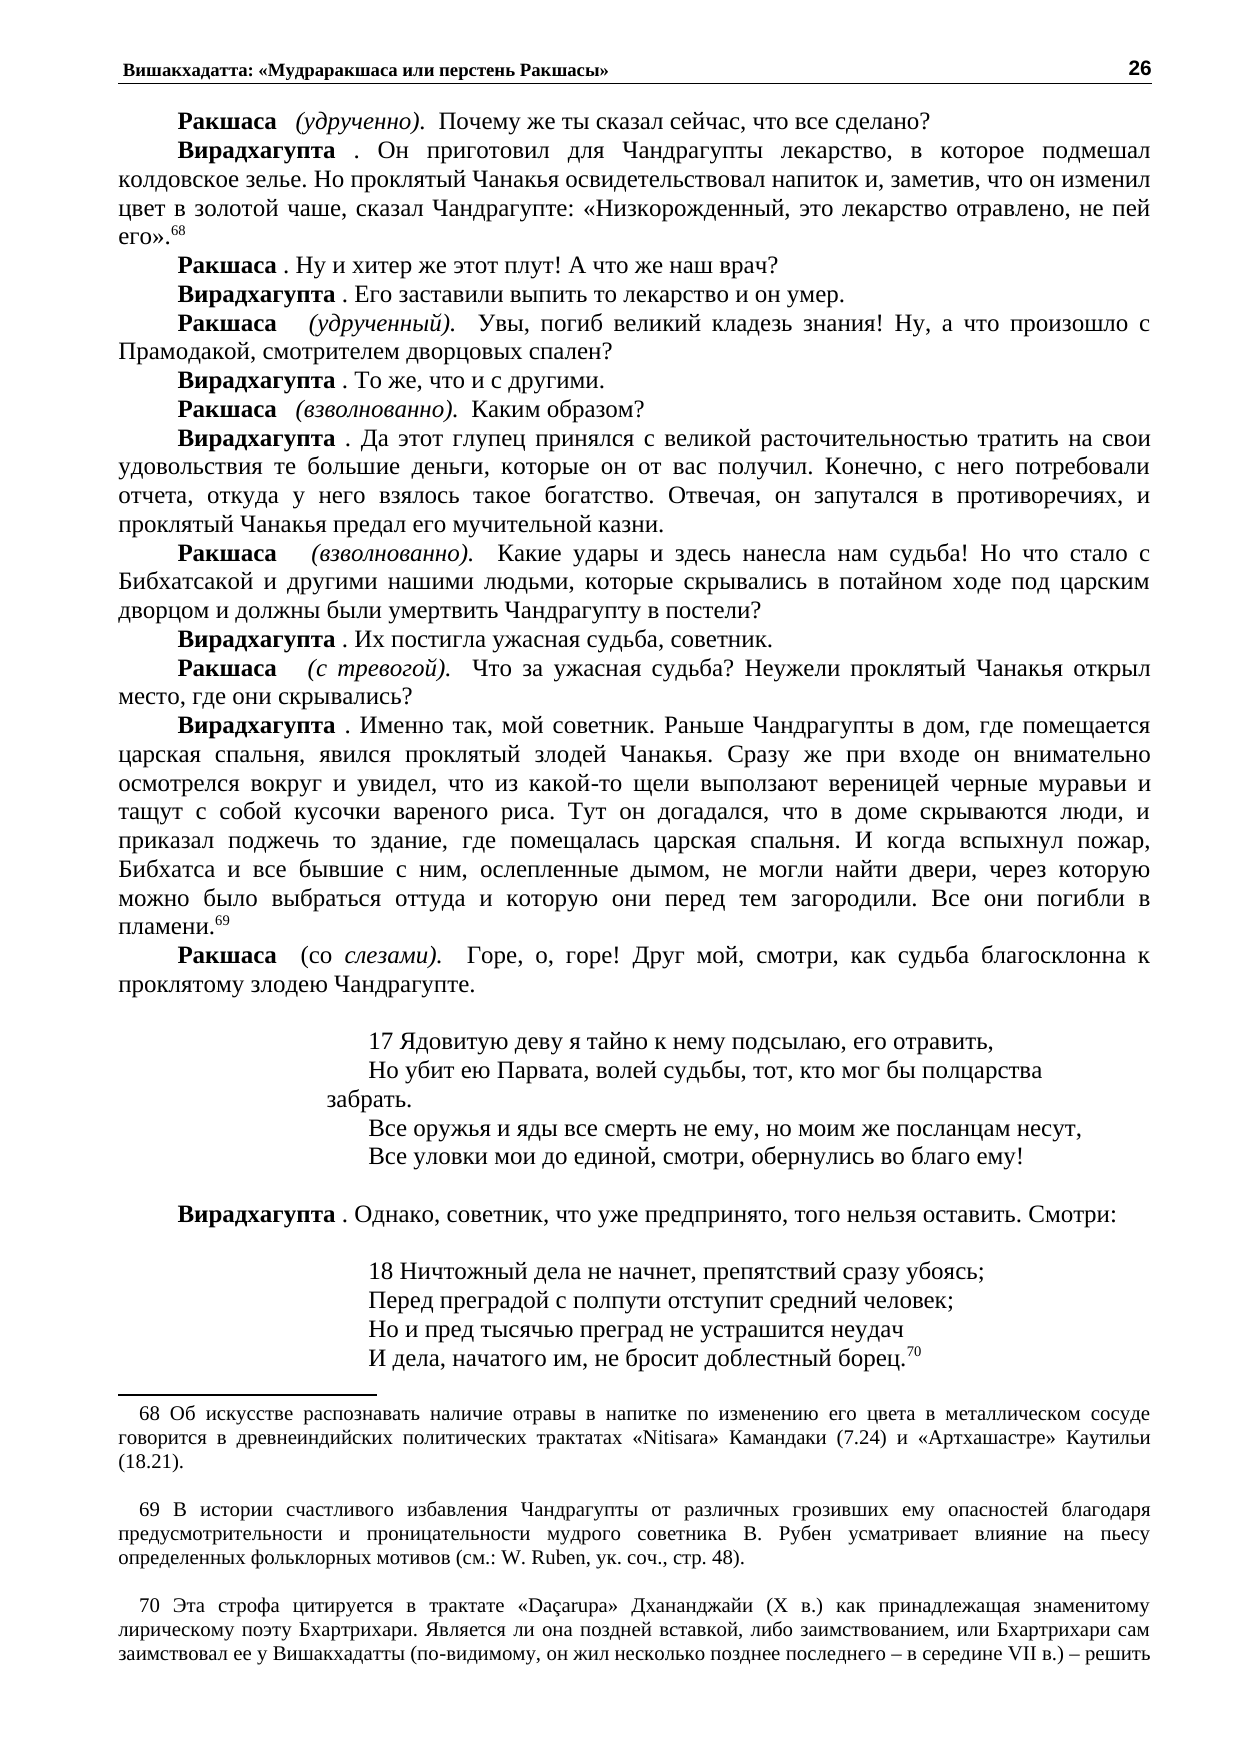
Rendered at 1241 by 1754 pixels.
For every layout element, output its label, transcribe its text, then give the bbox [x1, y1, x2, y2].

text Ракшаса (удрученно). Почему же ты сказал сейчас, что все сделано? [118, 106, 1152, 135]
text Ракшаса (взволнованно). Какие удары и здесь нанесла нам судьба! Но что стало с Бибхатсакой и другими нашими людьми, которые скрывались в потайном ходе под царским дворцом и должны были умертвить Чандрагупту в постели? [118, 538, 1152, 624]
text Но и пред тысячью преград не устрашится неудач [326, 1314, 1089, 1343]
text Перед преградой с полпути отступит средний человек; [326, 1285, 1089, 1314]
text 18 Ничтожный дела не начнет, препятствий сразу убоясь; [326, 1256, 1089, 1285]
text Ракшаса . Ну и хитер же этот плут! А что же наш врач? [118, 250, 1152, 279]
text 17 Ядовитую деву я тайно к нему подсылаю, его отравить, [326, 1026, 1089, 1055]
text Вирадхагупта . Он приготовил для Чандрагупты лекарство, в которое подмешал колдовское зелье. Но проклятый Чанакья освидетельствовал напиток и, заметив, что он изменил цвет в золотой чаше, сказал Чандрагупте: «Низкорожденный, это лекарство отравлено, не пей его». [118, 135, 1152, 250]
text Все оружья и яды все смерть не ему, но моим же посланцам несут, [326, 1113, 1089, 1141]
text Вирадхагупта . Да этот глупец принялся с великой расточительностью тратить на свои удовольствия те большие деньги, которые он от вас получил. Конечно, с него потребовали отчета, откуда у него взялось такое богатство. Отвечая, он запутался в противоречиях, и проклятый Чанакья предал его мучительной казни. [118, 423, 1152, 538]
text Все уловки мои до единой, смотри, обернулись во благо ему! [326, 1141, 1089, 1170]
text И дела, начатого им, не бросит доблестный борец. [326, 1343, 1089, 1371]
text Вирадхагупта . Их постигла ужасная судьба, советник. [118, 624, 1152, 653]
text Ракшаса (взволнованно). Каким образом? [118, 394, 1152, 423]
text Вирадхагупта . Однако, советник, что уже предпринято, того нельзя оставить. Смотри: [118, 1199, 1152, 1228]
text Вирадхагупта . То же, что и с другими. [118, 365, 1152, 394]
text Но убит ею Парвата, волей судьбы, тот, кто мог бы полцарства забрать. [326, 1055, 1089, 1113]
text Ракшаса (со слезами). Горе, о, горе! Друг мой, смотри, как судьба благосклонна к проклятому злодею Чандрагупте. [118, 940, 1152, 998]
text Ракшаса (с тревогой). Что за ужасная судьба? Неужели проклятый Чанакья открыл место, где они скрывались? [118, 653, 1152, 710]
text Вирадхагупта . Его заставили выпить то лекарство и он умер. [118, 279, 1152, 308]
text Вирадхагупта . Именно так, мой советник. Раньше Чандрагупты в дом, где помещается царская спальня, явился проклятый злодей Чанакья. Сразу же при входе он внимательно осмотрелся вокруг и увидел, что из какой-то щели выползают вереницей черные муравьи и тащут с собой кусочки вареного риса. Тут он догадался, что в доме скрываются люди, и приказал поджечь то здание, где помещалась царская спальня. И когда вспыхнул пожар, Бибхатса и все бывшие с ним, ослепленные дымом, не могли найти двери, через которую можно было выбраться оттуда и которую они перед тем загородили. Все они погибли в пламени. [118, 710, 1152, 940]
text Ракшаса (удрученный). Увы, погиб великий кладезь знания! Ну, а что произошло с Прамодакой, смотрителем дворцовых спален? [118, 308, 1152, 365]
